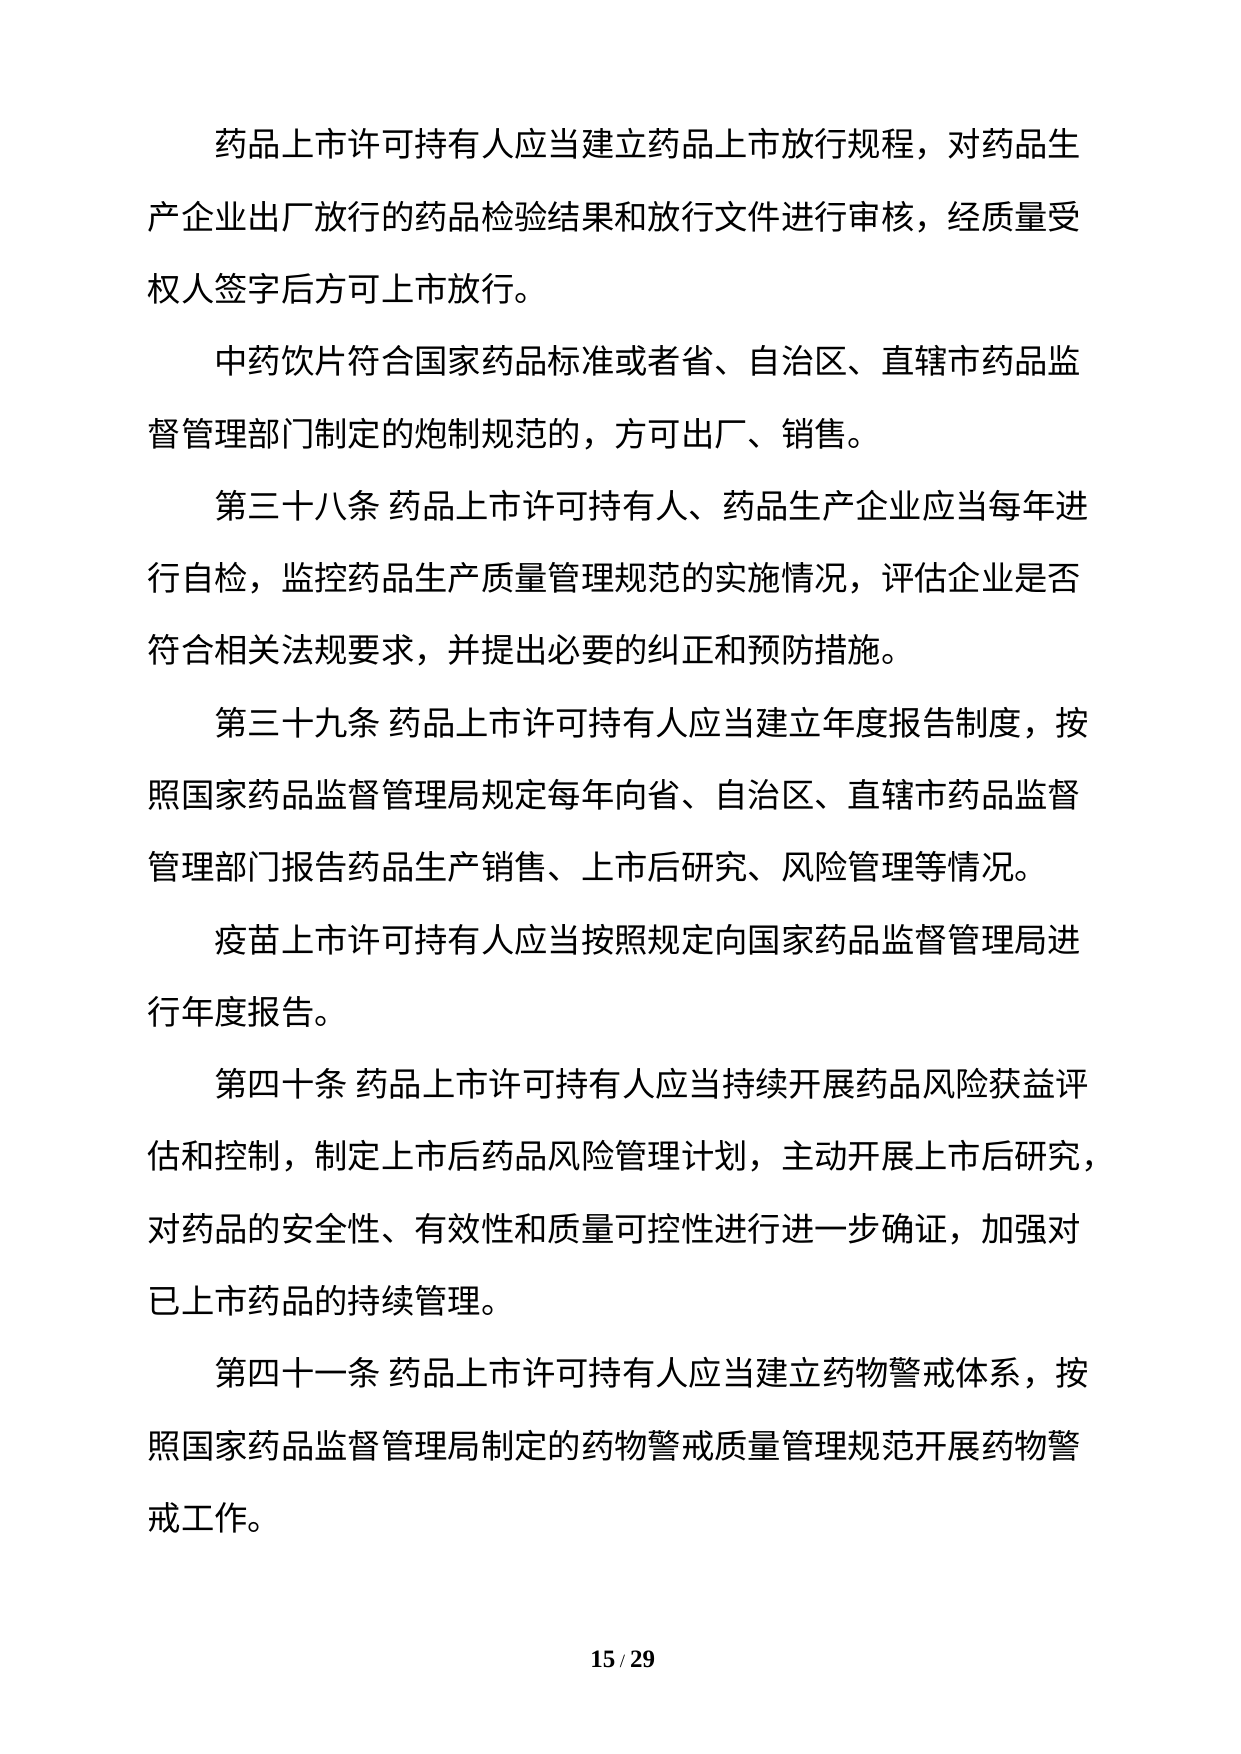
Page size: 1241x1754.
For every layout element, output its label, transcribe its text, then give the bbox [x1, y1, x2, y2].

text 第三十八条 药品上市许可持有人、药品生产企业应当每年进行自检，监控药品生产质量管理规范的实施情况，评估企业是否符合相关法规要求，并提出必要的纠正和预防措施。 [148, 479, 1092, 672]
text 第三十九条 药品上市许可持有人应当建立年度报告制度，按照国家药品监督管理局规定每年向省、自治区、直辖市药品监督管理部门报告药品生产销售、上市后研究、风险管理等情况。 [148, 696, 1092, 889]
text 中药饮片符合国家药品标准或者省、自治区、直辖市药品监督管理部门制定的炮制规范的，方可出厂、销售。 [148, 335, 1092, 456]
text 药品上市许可持有人应当建立药品上市放行规程，对药品生产企业出厂放行的药品检验结果和放行文件进行审核，经质量受权人签字后方可上市放行。 [148, 118, 1092, 311]
text 疫苗上市许可持有人应当按照规定向国家药品监督管理局进行年度报告。 [148, 913, 1092, 1034]
text 第四十一条 药品上市许可持有人应当建立药物警戒体系，按照国家药品监督管理局制定的药物警戒质量管理规范开展药物警戒工作。 [148, 1347, 1092, 1540]
text 第四十条 药品上市许可持有人应当持续开展药品风险获益评估和控制，制定上市后药品风险管理计划，主动开展上市后研究，对药品的安全性、有效性和质量可控性进行进一步确证，加强对已上市药品的持续管理。 [148, 1058, 1092, 1323]
